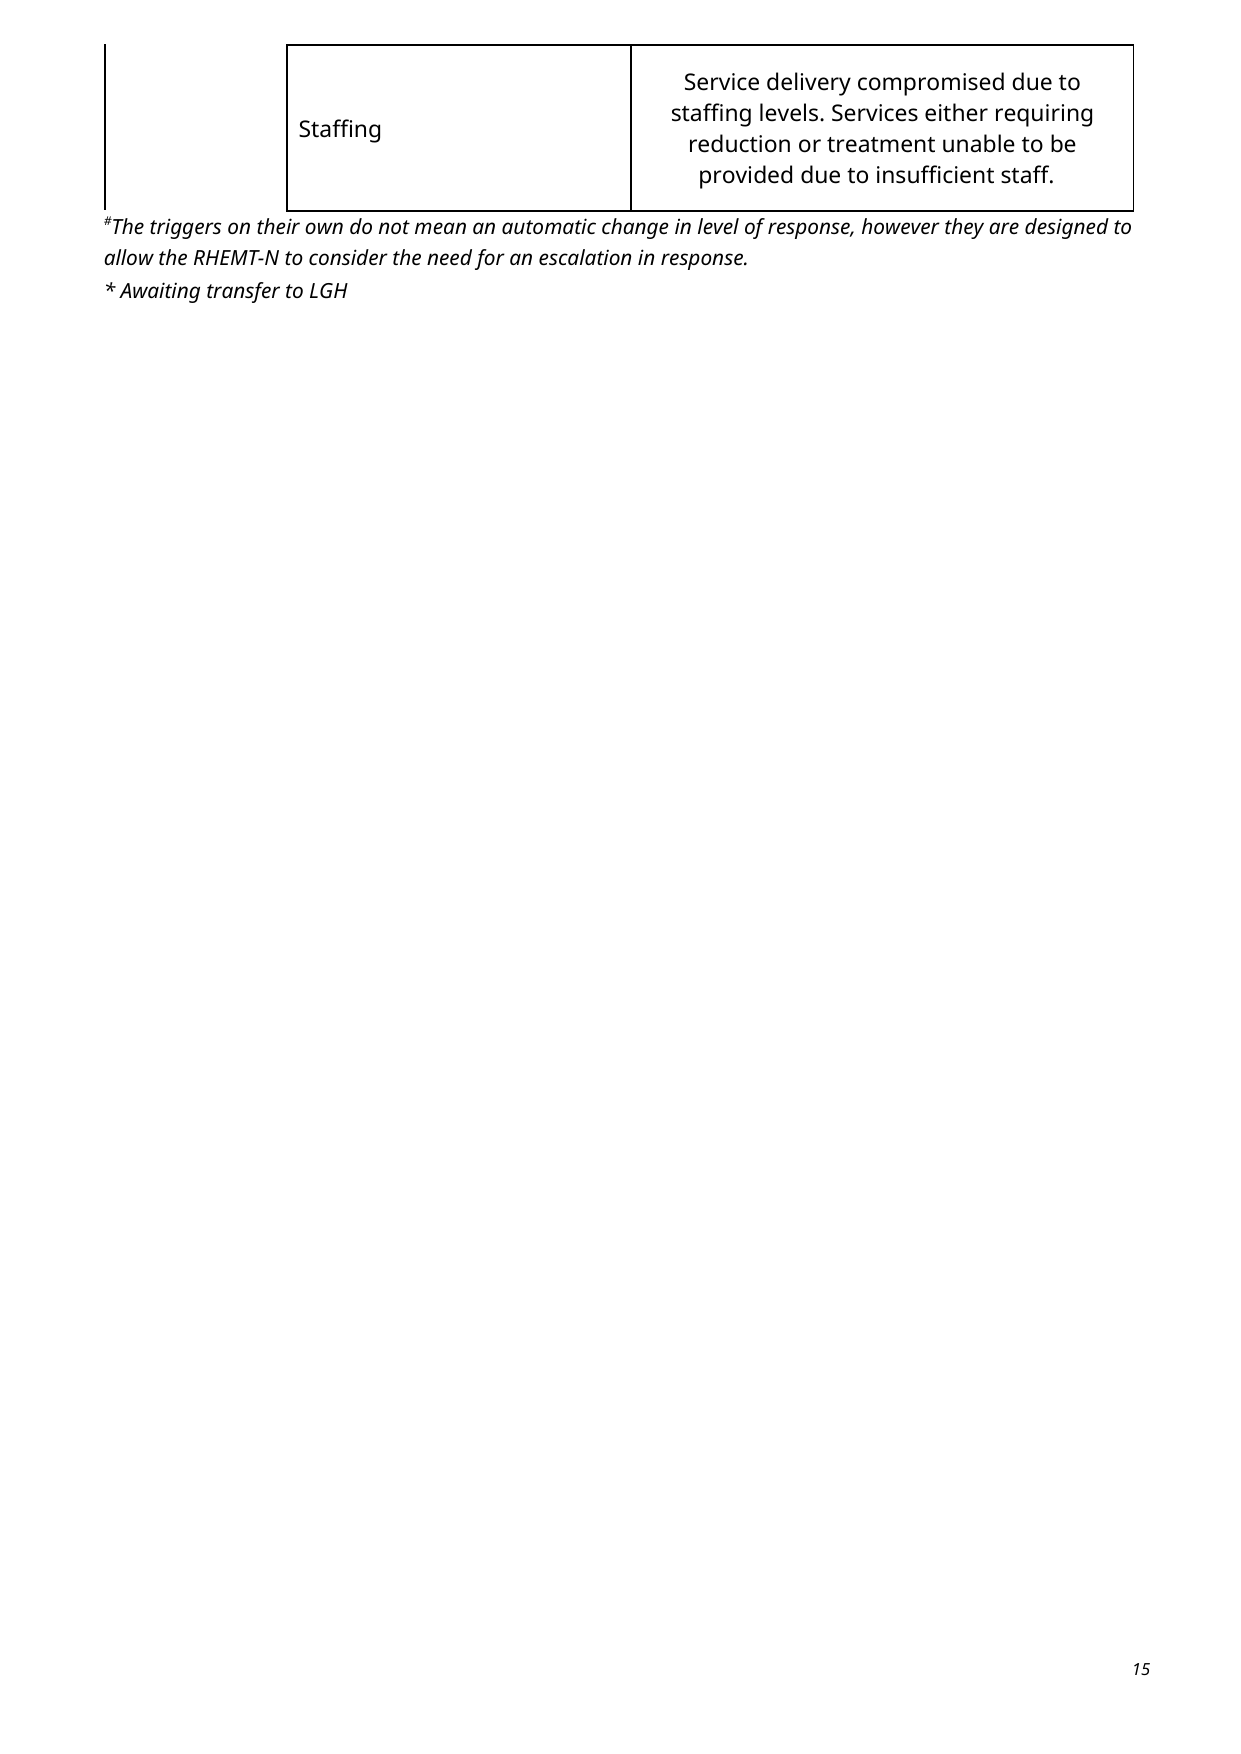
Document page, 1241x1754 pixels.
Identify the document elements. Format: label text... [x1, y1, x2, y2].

table_cell Staffing [288, 46, 630, 210]
text #The triggers on their own do not mean an automatic change in level of response, however they are designed to allow the RHEMT-N to consider the need for an escalation in response. [103, 212, 1152, 271]
text * Awaiting transfer to LGH [103, 273, 1152, 304]
table_cell Service delivery compromised due to staffing levels. Services either requiring reduction or treatment unable to be provided due to insufficient staff. [632, 46, 1133, 210]
